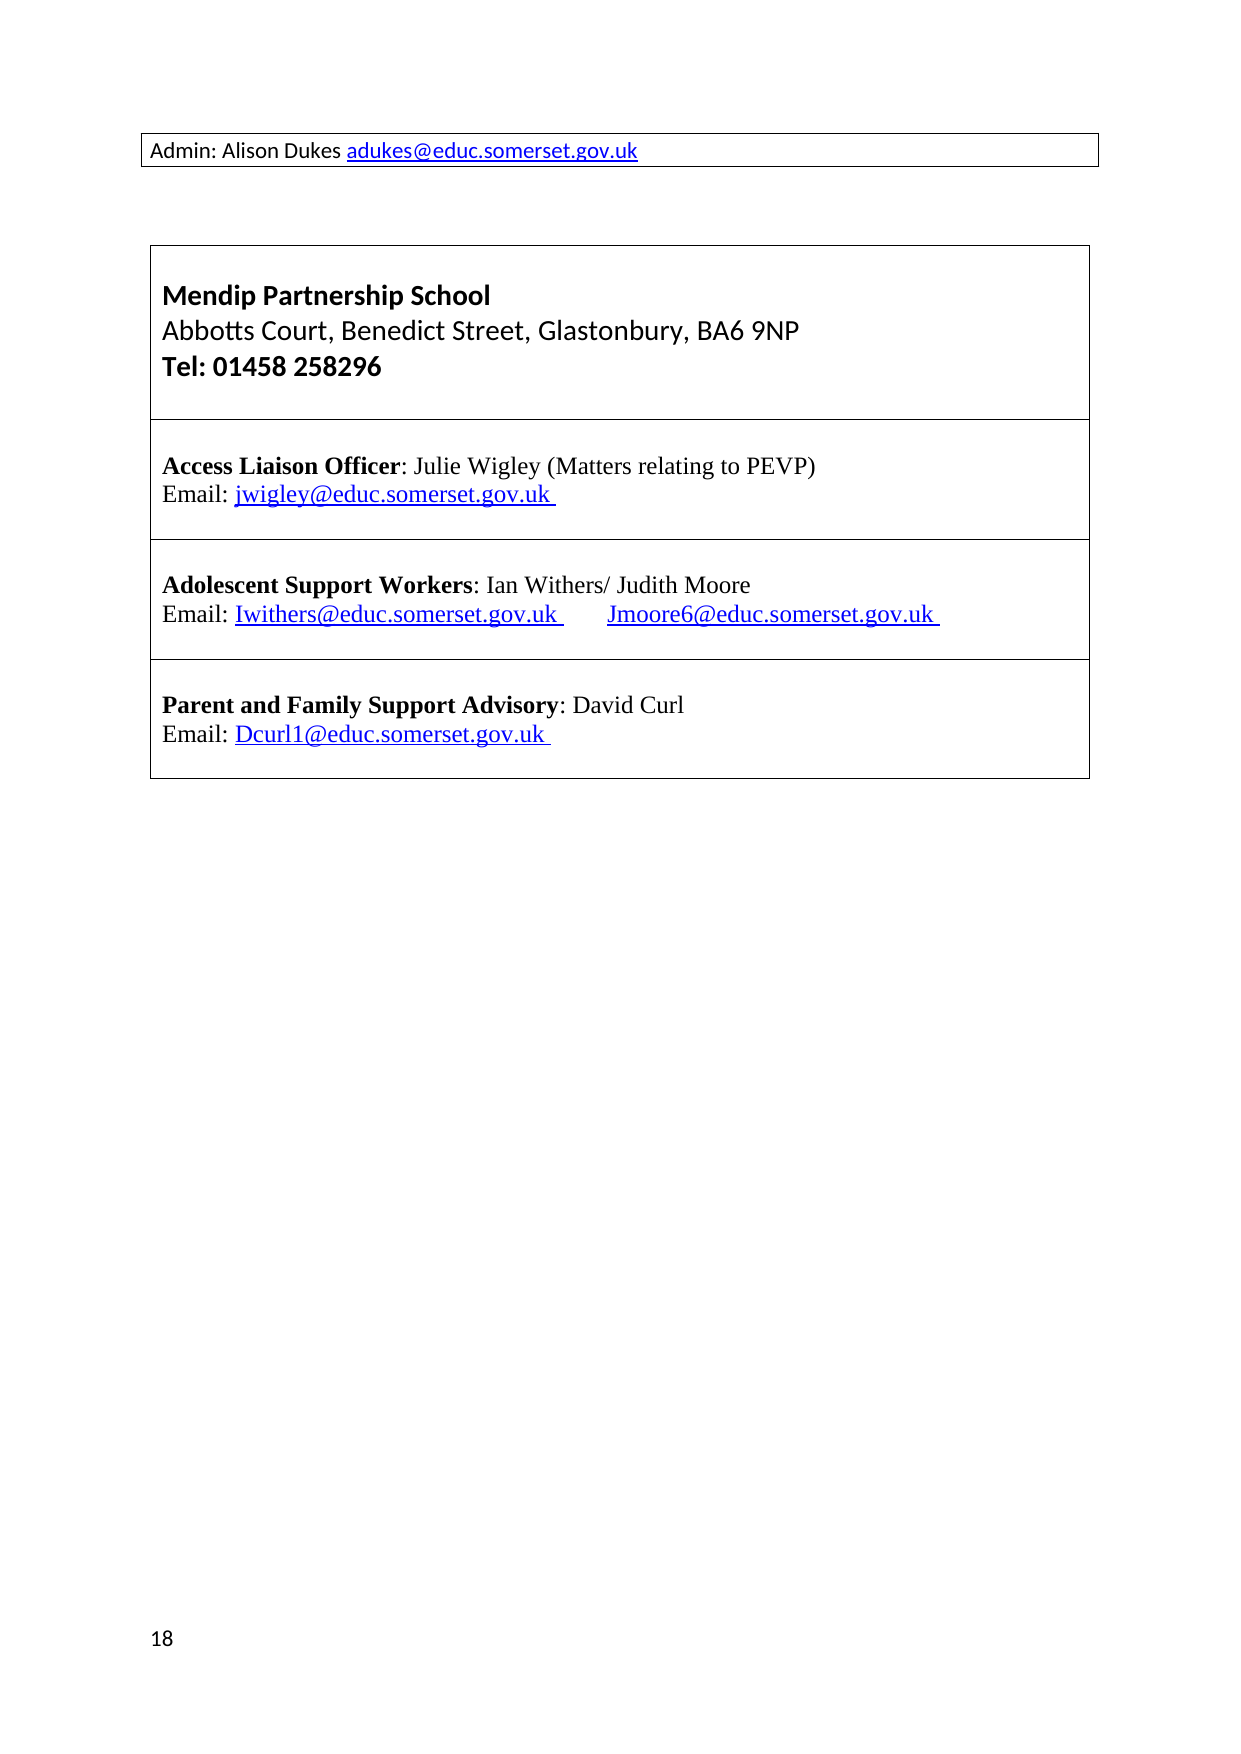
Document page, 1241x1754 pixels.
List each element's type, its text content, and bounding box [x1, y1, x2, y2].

table_cell Parent and Family Support Advisory: David Curl Email: Dcurl1@educ.somerset.gov.uk [151, 660, 1089, 778]
table_cell Adolescent Support Workers: Ian Withers/ Judith Moore Email: Iwithers@educ.somerset.gov.uk Jmoore6@educ.somerset.gov.uk [151, 540, 1089, 658]
table_header Mendip Partnership School Abbotts Court, Benedict Street, Glastonbury, BA6 9NP Tel: 01458 258296 [151, 246, 1089, 419]
table_cell Access Liaison Officer: Julie Wigley (Matters relating to PEVP) Email: jwigley@educ.somerset.gov.uk [151, 420, 1089, 539]
text Admin: Alison Dukes adukes@educ.somerset.gov.uk [142, 134, 1098, 166]
